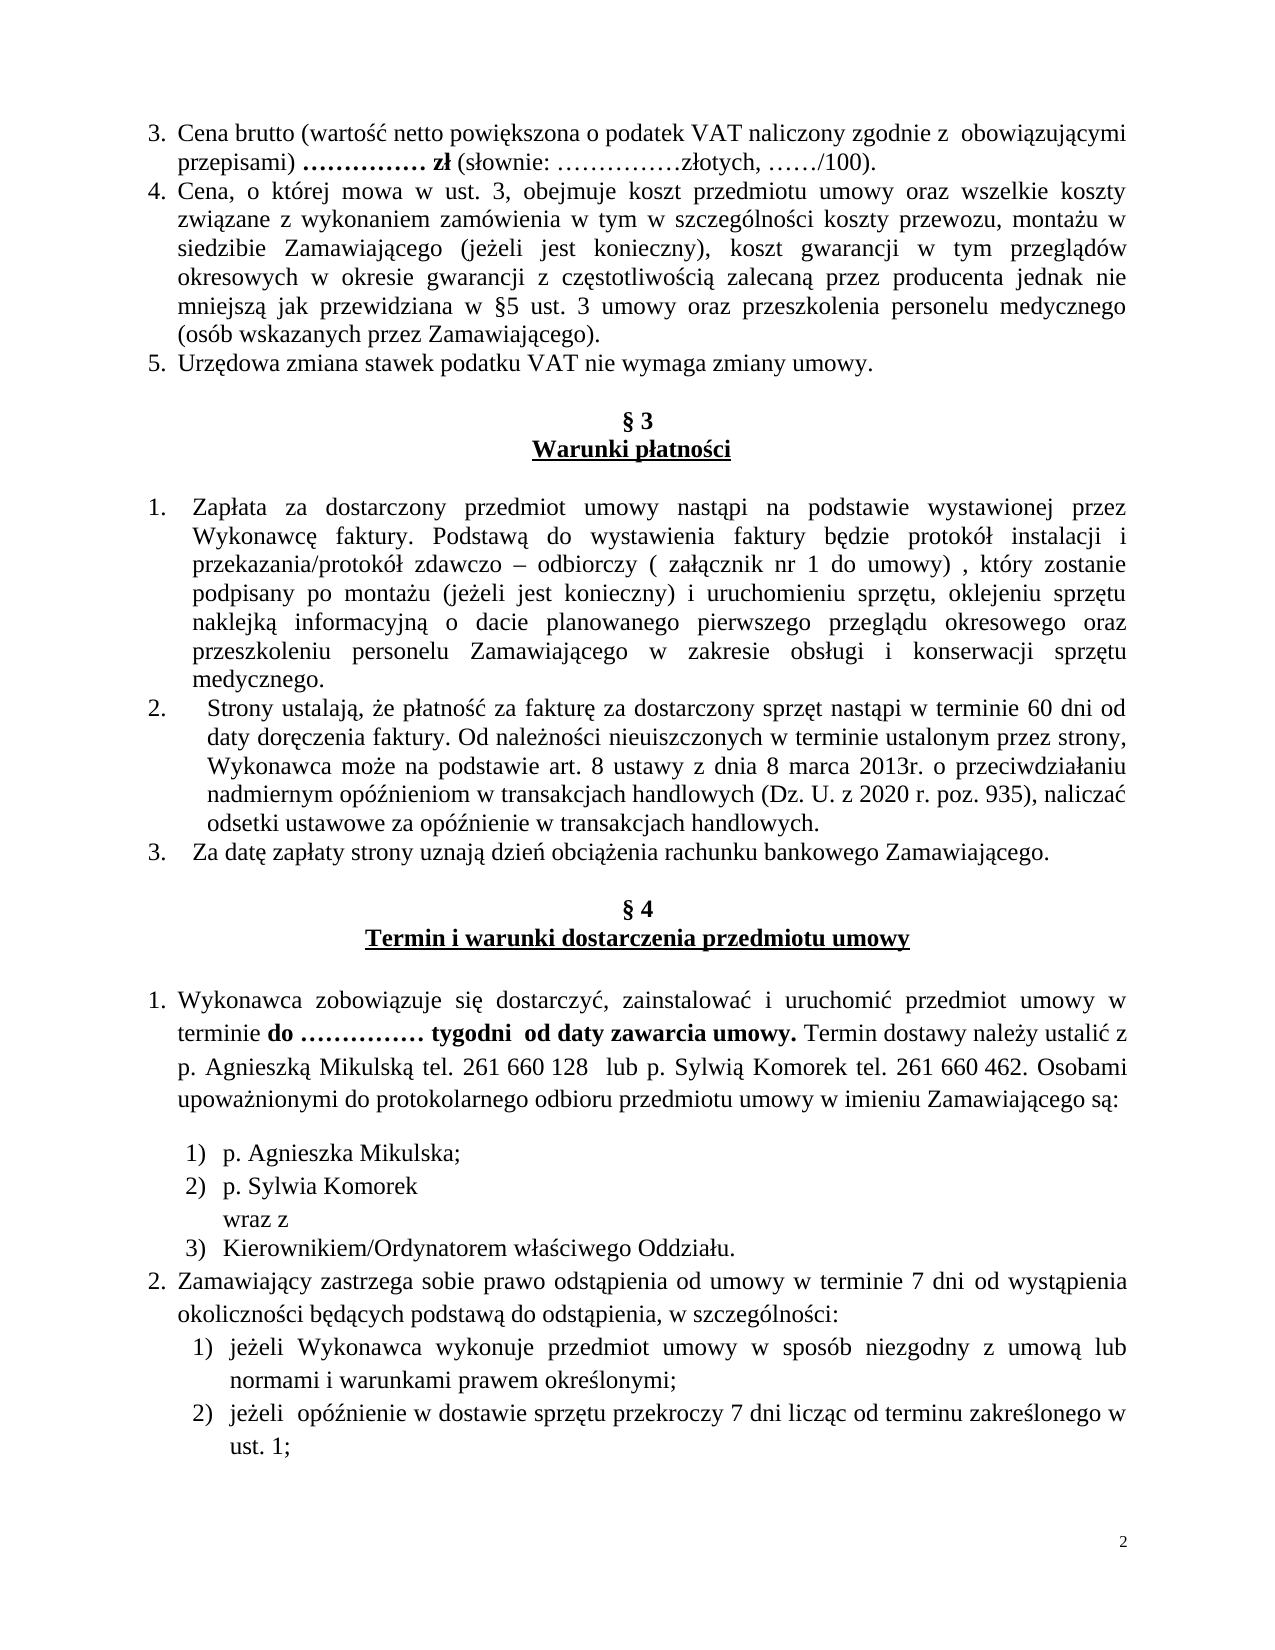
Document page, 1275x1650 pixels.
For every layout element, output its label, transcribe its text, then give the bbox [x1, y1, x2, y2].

text wraz z [148, 1204, 1127, 1233]
list jeżeli opóźnienie w dostawie sprzętu przekroczy 7 dni licząc od terminu zakreślonego w ust. 1; [192, 1398, 1127, 1460]
list Wykonawca zobowiązuje się dostarczyć, zainstalować i uruchomić przedmiot umowy w terminie do …………… tygodni od daty zawarcia umowy. Termin dostawy należy ustalić z p. Agnieszką Mikulską tel. 261 660 128 lub p. Sylwią Komorek tel. 261 660 462. Osobami upoważnionymi do protokolarnego odbioru przedmiotu umowy w imieniu Zamawiającego są: [148, 986, 1127, 1113]
list Cena, o której mowa w ust. 3, obejmuje koszt przedmiotu umowy oraz wszelkie koszty związane z wykonaniem zamówienia w tym w szczególności koszty przewozu, montażu w siedzibie Zamawiającego (jeżeli jest konieczny), koszt gwarancji w tym przeglądów okresowych w okresie gwarancji z częstotliwością zalecaną przez producenta jednak nie mniejszą jak przewidziana w §5 ust. 3 umowy oraz przeszkolenia personelu medycznego (osób wskazanych przez Zamawiającego). [148, 176, 1127, 348]
list Zamawiający zastrzega sobie prawo odstąpienia od umowy w terminie 7 dni od wystąpienia okoliczności będących podstawą do odstąpienia, w szczególności: [148, 1266, 1127, 1328]
text § 3 [148, 406, 1127, 434]
list Kierownikiem/Ordynatorem właściwego Oddziału. [185, 1233, 1127, 1262]
list Urzędowa zmiana stawek podatku VAT nie wymaga zmiany umowy. [148, 348, 1127, 377]
text Warunki płatności [192, 434, 1127, 463]
list Zapłata za dostarczony przedmiot umowy nastąpi na podstawie wystawionej przez Wykonawcę faktury. Podstawą do wystawienia faktury będzie protokół instalacji i przekazania/protokół zdawczo – odbiorczy ( załącznik nr 1 do umowy) , który zostanie podpisany po montażu (jeżeli jest konieczny) i uruchomieniu sprzętu, oklejeniu sprzętu naklejką informacyjną o dacie planowanego pierwszego przeglądu okresowego oraz przeszkoleniu personelu Zamawiającego w zakresie obsługi i konserwacji sprzętu medycznego. [148, 492, 1127, 693]
list Za datę zapłaty strony uznają dzień obciążenia rachunku bankowego Zamawiającego. [148, 837, 1127, 866]
text Termin i warunki dostarczenia przedmiotu umowy [148, 923, 1127, 952]
list p. Sylwia Komorek [185, 1171, 1127, 1200]
list Cena brutto (wartość netto powiększona o podatek VAT naliczony zgodnie z obowiązującymi przepisami) …………… zł (słownie: ……………złotych, ……/100). [148, 118, 1127, 176]
list jeżeli Wykonawca wykonuje przedmiot umowy w sposób niezgodny z umową lub normami i warunkami prawem określonymi; [192, 1332, 1127, 1394]
list Strony ustalają, że płatność za fakturę za dostarczony sprzęt nastąpi w terminie 60 dni od daty doręczenia faktury. Od należności nieuiszczonych w terminie ustalonym przez strony, Wykonawca może na podstawie art. 8 ustawy z dnia 8 marca 2013r. o przeciwdziałaniu nadmiernym opóźnieniom w transakcjach handlowych (Dz. U. z 2020 r. poz. 935), naliczać odsetki ustawowe za opóźnienie w transakcjach handlowych. [148, 693, 1127, 837]
list p. Agnieszka Mikulska; [185, 1138, 1127, 1167]
text § 4 [148, 894, 1127, 923]
